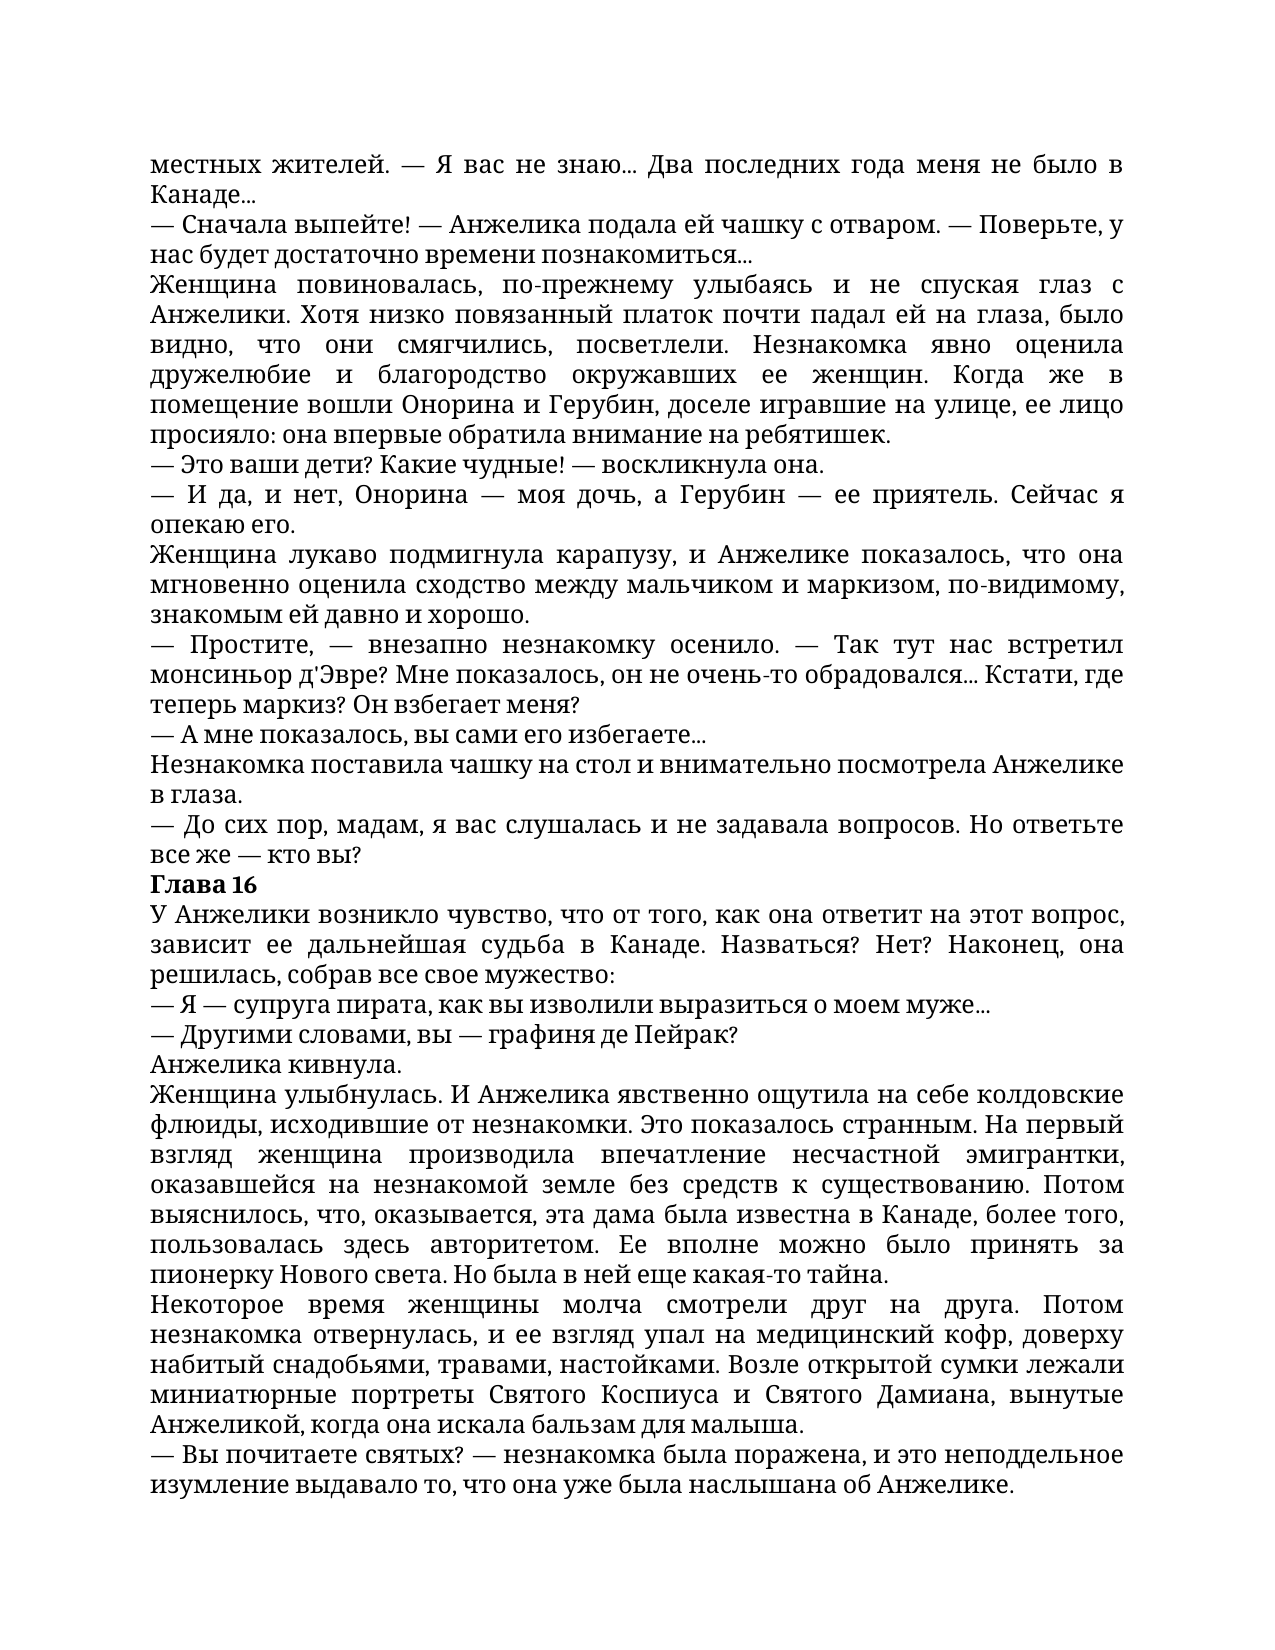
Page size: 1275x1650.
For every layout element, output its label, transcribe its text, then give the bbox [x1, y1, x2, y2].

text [150, 150, 1125, 210]
text У Анжелики возникло чувство, что от того, как она ответит на этот вопрос, зависит ее дальнейшая судьба в Канаде. Назваться? Нет? Наконец, она решилась, собрав все свое мужество: [150, 900, 1125, 990]
text — Простите, — внезапно незнакомку осенило. — Так тут нас встретил монсиньор д'Эвре? Мне показалось, он не очень-то обрадовался... Кстати, где теперь маркиз? Он взбегает меня? [150, 630, 1125, 720]
text — И да, и нет, Онорина — моя дочь, а Герубин — ее приятель. Сейчас я опекаю его. [150, 480, 1125, 540]
text Глава 16 [150, 870, 1125, 900]
text Незнакомка поставила чашку на стол и внимательно посмотрела Анжелике в глаза. [150, 750, 1125, 810]
text — А мне показалось, вы сами его избегаете... [150, 720, 1125, 750]
text Некоторое время женщины молча смотрели друг на друга. Потом незнакомка отвернулась, и ее взгляд упал на медицинский кофр, доверху набитый снадобьями, травами, настойками. Возле открытой сумки лежали миниатюрные портреты Святого Коспиуса и Святого Дамиана, вынутые Анжеликой, когда она искала бальзам для малыша. [150, 1290, 1125, 1440]
text Женщина повиновалась, по-прежнему улыбаясь и не спуская глаз с Анжелики. Хотя низко повязанный платок почти падал ей на глаза, было видно, что они смягчились, посветлели. Незнакомка явно оценила дружелюбие и благородство окружавших ее женщин. Когда же в помещение вошли Онорина и Герубин, доселе игравшие на улице, ее лицо просияло: она впервые обратила внимание на ребятишек. [150, 270, 1125, 450]
text — Вы почитаете святых? — незнакомка была поражена, и это неподдельное изумление выдавало то, что она уже была наслышана об Анжелике. [150, 1440, 1125, 1500]
text — До сих пор, мадам, я вас слушалась и не задавала вопросов. Но ответьте все же — кто вы? [150, 810, 1125, 870]
text Женщина улыбнулась. И Анжелика явственно ощутила на себе колдовские флюиды, исходившие от незнакомки. Это показалось странным. На первый взгляд женщина производила впечатление несчастной эмигрантки, оказавшейся на незнакомой земле без средств к существованию. Потом выяснилось, что, оказывается, эта дама была известна в Канаде, более того, пользовалась здесь авторитетом. Ее вполне можно было принять за пионерку Нового света. Но была в ней еще какая-то тайна. [150, 1080, 1125, 1290]
text — Это ваши дети? Какие чудные! — воскликнула она. [150, 450, 1125, 480]
text Анжелика кивнула. [150, 1050, 1125, 1080]
text — Я — супруга пирата, как вы изволили выразиться о моем муже... [150, 990, 1125, 1020]
text — Сначала выпейте! — Анжелика подала ей чашку с отваром. — Поверьте, у нас будет достаточно времени познакомиться... [150, 210, 1125, 270]
text — Другими словами, вы — графиня де Пейрак? [150, 1020, 1125, 1050]
text Женщина лукаво подмигнула карапузу, и Анжелике показалось, что она мгновенно оценила сходство между мальчиком и маркизом, по-видимому, знакомым ей давно и хорошо. [150, 540, 1125, 630]
